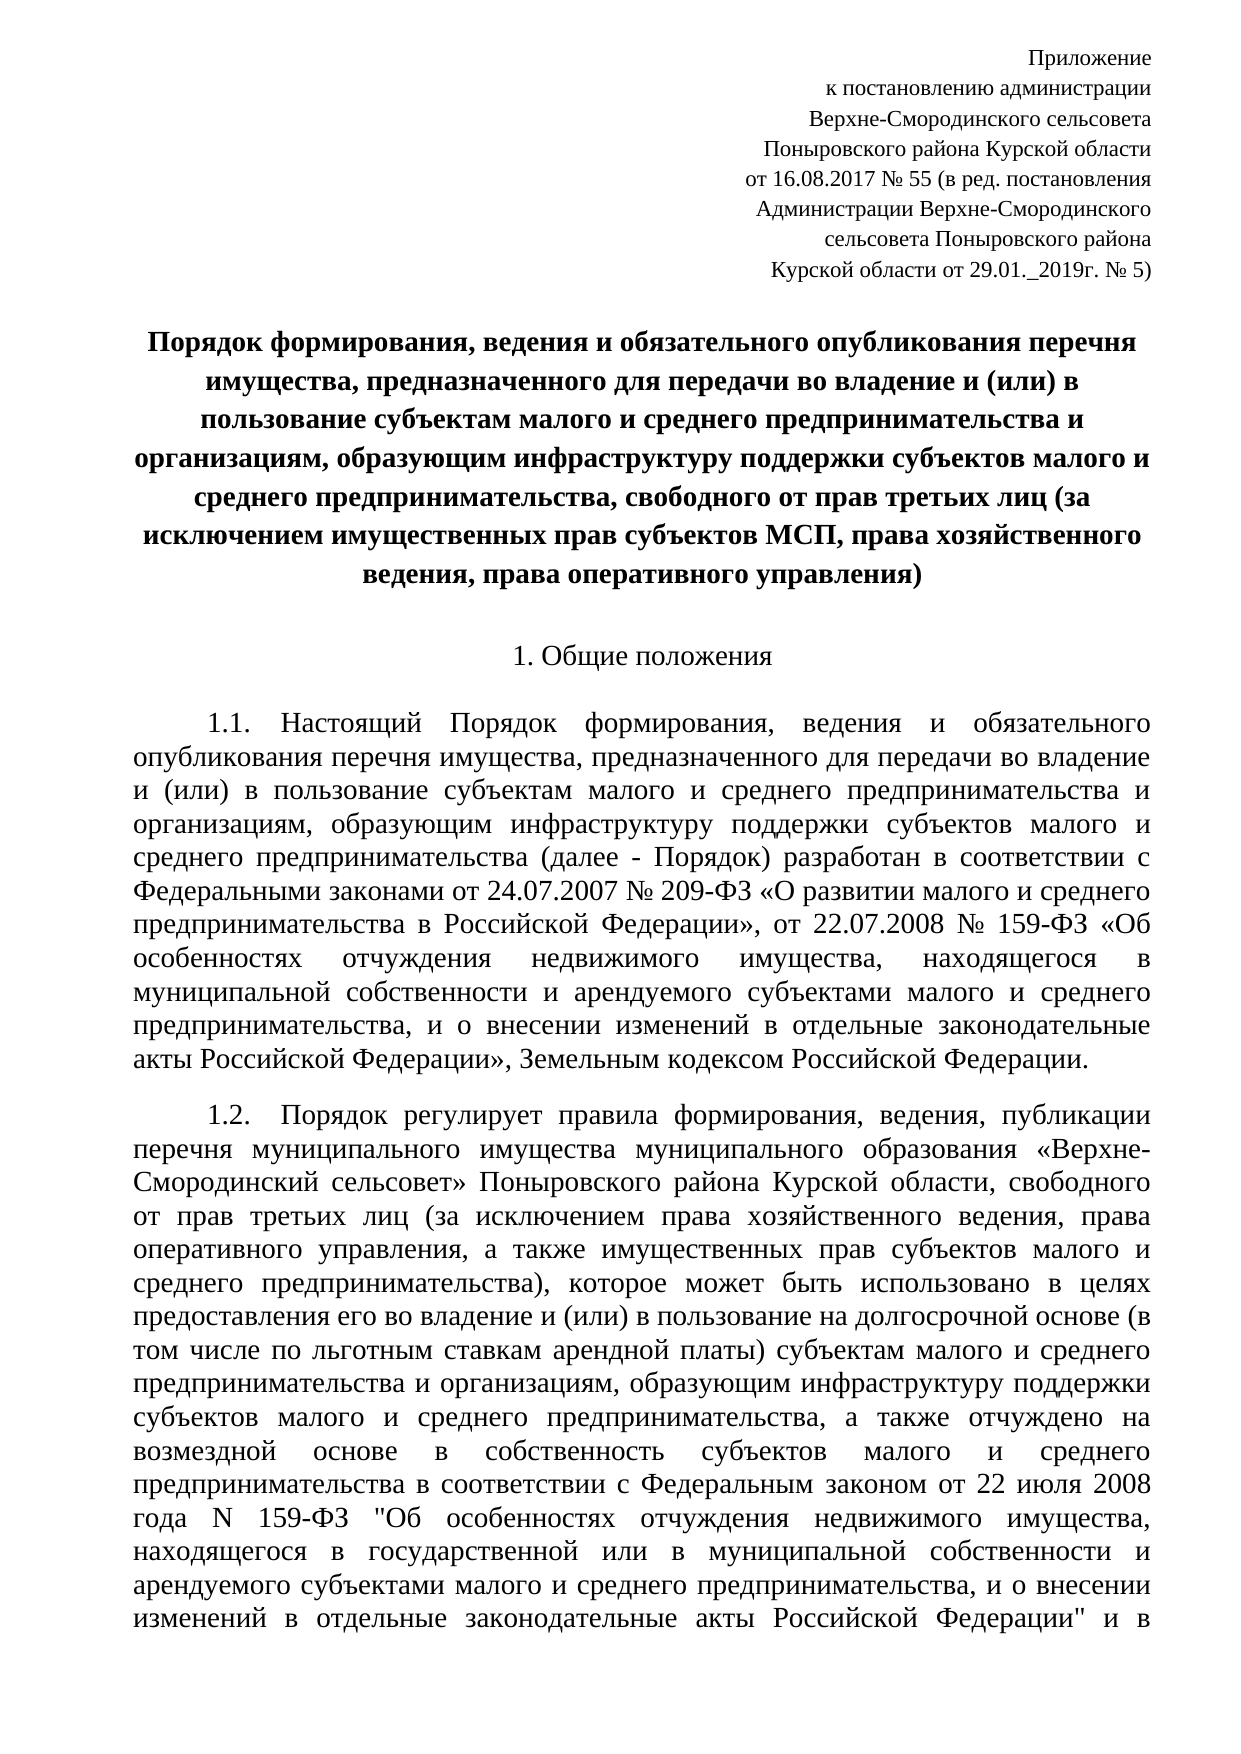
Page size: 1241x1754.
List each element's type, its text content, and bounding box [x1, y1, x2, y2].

text Курской области от 29.01._2019г. № 5) [133, 256, 1152, 282]
text Верхне-Смородинского сельсовета Поныровского района Курской области [133, 105, 1152, 161]
text Приложение [133, 44, 1152, 71]
list Настоящий Порядок формирования, ведения и обязательного опубликования перечня имущества, предназначенного для передачи во владение и (или) в пользование субъектам малого и среднего предпринимательства и организациям, образующим инфраструктуру поддержки субъектов малого и среднего предпринимательства (далее - Порядок) разработан в соответствии с Федеральными законами от 24.07.2007 № 209-ФЗ «О развитии малого и среднего предпринимательства в Российской Федерации», от 22.07.2008 № 159-ФЗ «Об особенностях отчуждения недвижимого имущества, находящегося в муниципальной собственности и арендуемого субъектами малого и среднего предпринимательства, и о внесении изменений в отдельные законодательные акты Российской Федерации», Земельным кодексом Российской Федерации. [133, 705, 1152, 1074]
text 1. Общие положения [133, 638, 1152, 672]
text Порядок формирования, ведения и обязательного опубликования перечня имущества, предназначенного для передачи во владение и (или) в пользование субъектам малого и среднего предпринимательства и организациям, образующим инфраструктуру поддержки субъектов малого и среднего предпринимательства, свободного от прав третьих лиц (за исключением имущественных прав субъектов МСП, права хозяйственного ведения, права оперативного управления) [133, 324, 1152, 589]
text к постановлению администрации [133, 74, 1152, 101]
text Администрации Верхне-Смородинского [133, 195, 1152, 222]
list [133, 1097, 1152, 1634]
text сельсовета Поныровского района [133, 226, 1152, 252]
text от 16.08.2017 № 55 (в ред. постановления [133, 165, 1152, 191]
